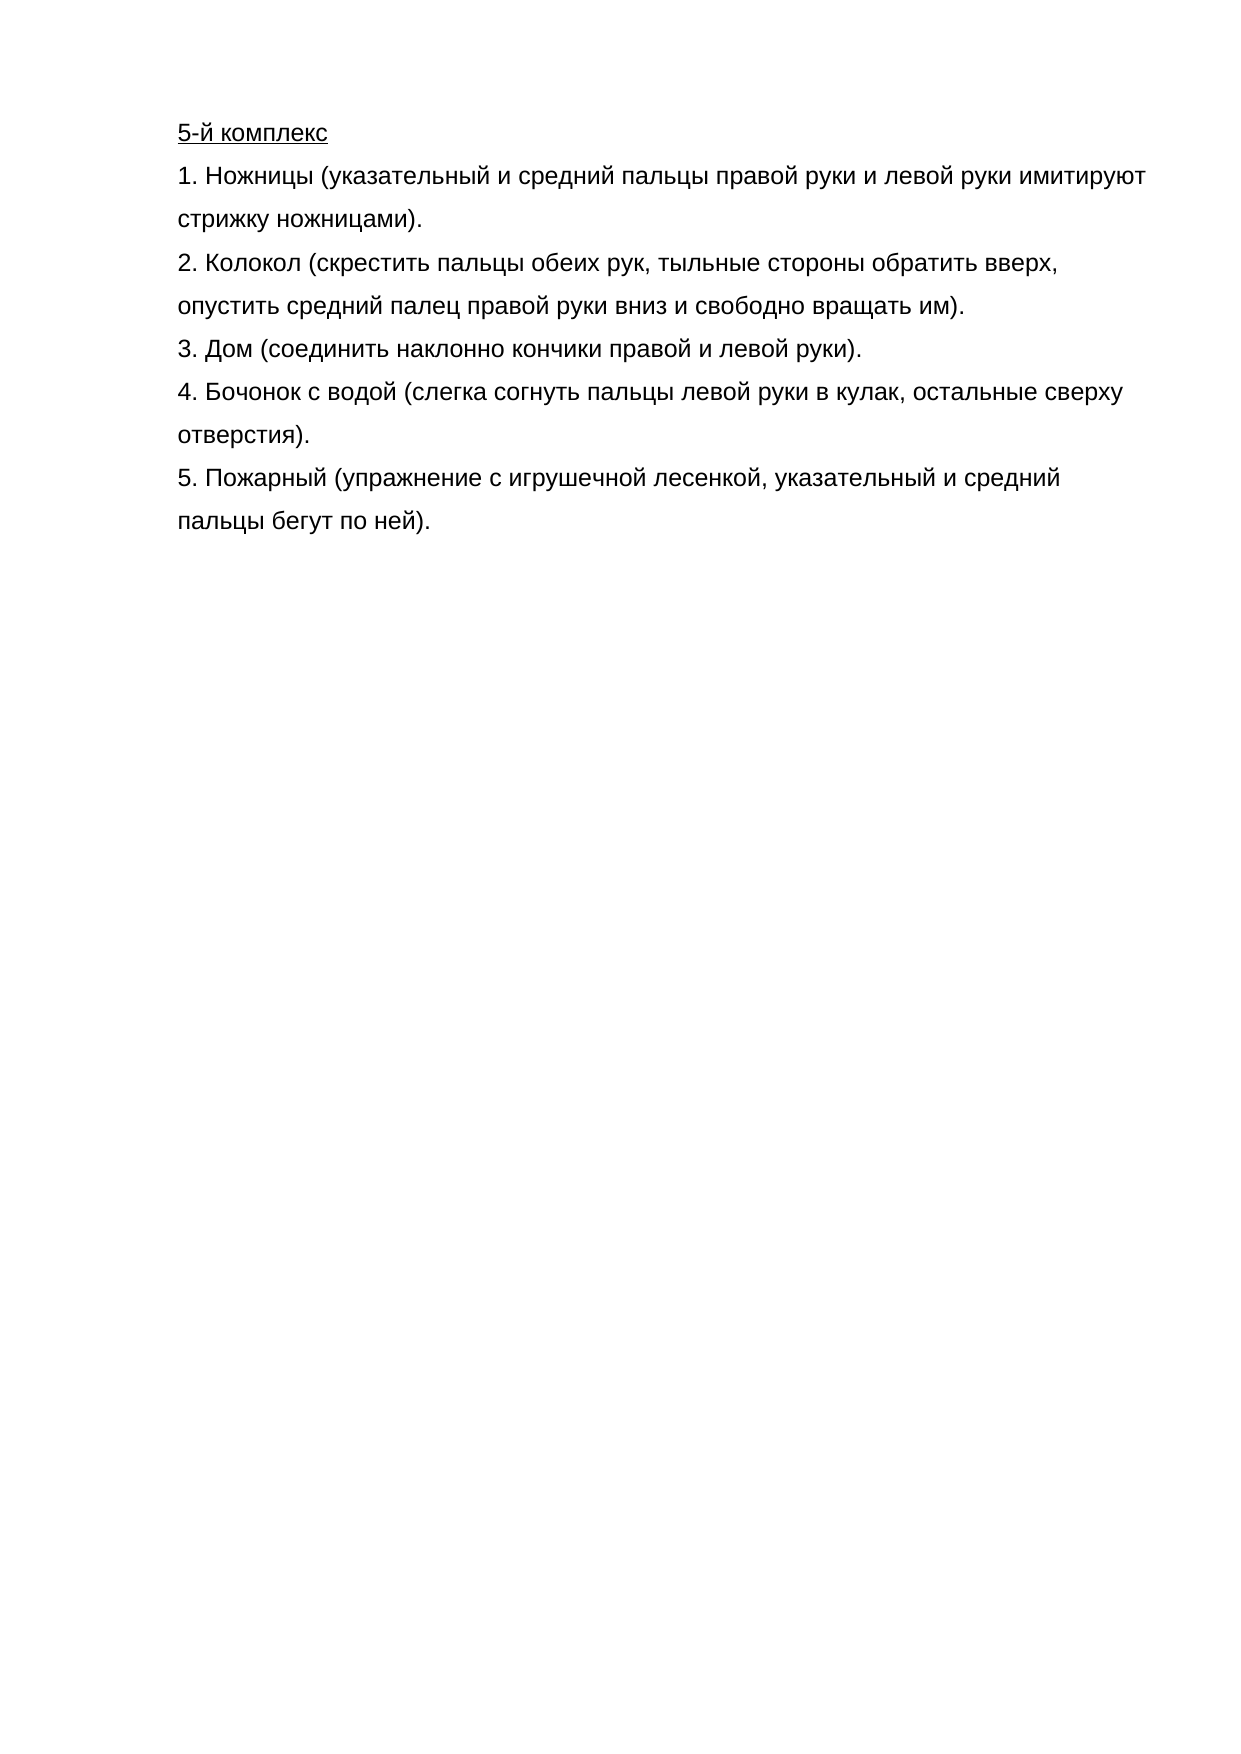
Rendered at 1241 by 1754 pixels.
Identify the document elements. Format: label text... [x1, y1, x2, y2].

text 3. Дом (соединить наклонно кончики правой и левой руки). [177, 334, 1152, 362]
text 5-й комплекс [177, 118, 1152, 147]
text 1. Ножницы (указательный и средний пальцы правой руки и левой руки имитируют стрижку ножницами). [177, 161, 1152, 233]
text 5. Пожарный (упражнение с игрушечной лесенкой, указательный и средний пальцы бегут по ней). [177, 463, 1152, 535]
text 2. Колокол (скрестить пальцы обеих рук, тыльные стороны обратить вверх, опустить средний палец правой руки вниз и свободно вращать им). [177, 247, 1152, 319]
text 4. Бочонок с водой (слегка согнуть пальцы левой руки в кулак, остальные сверху отверстия). [177, 377, 1152, 449]
